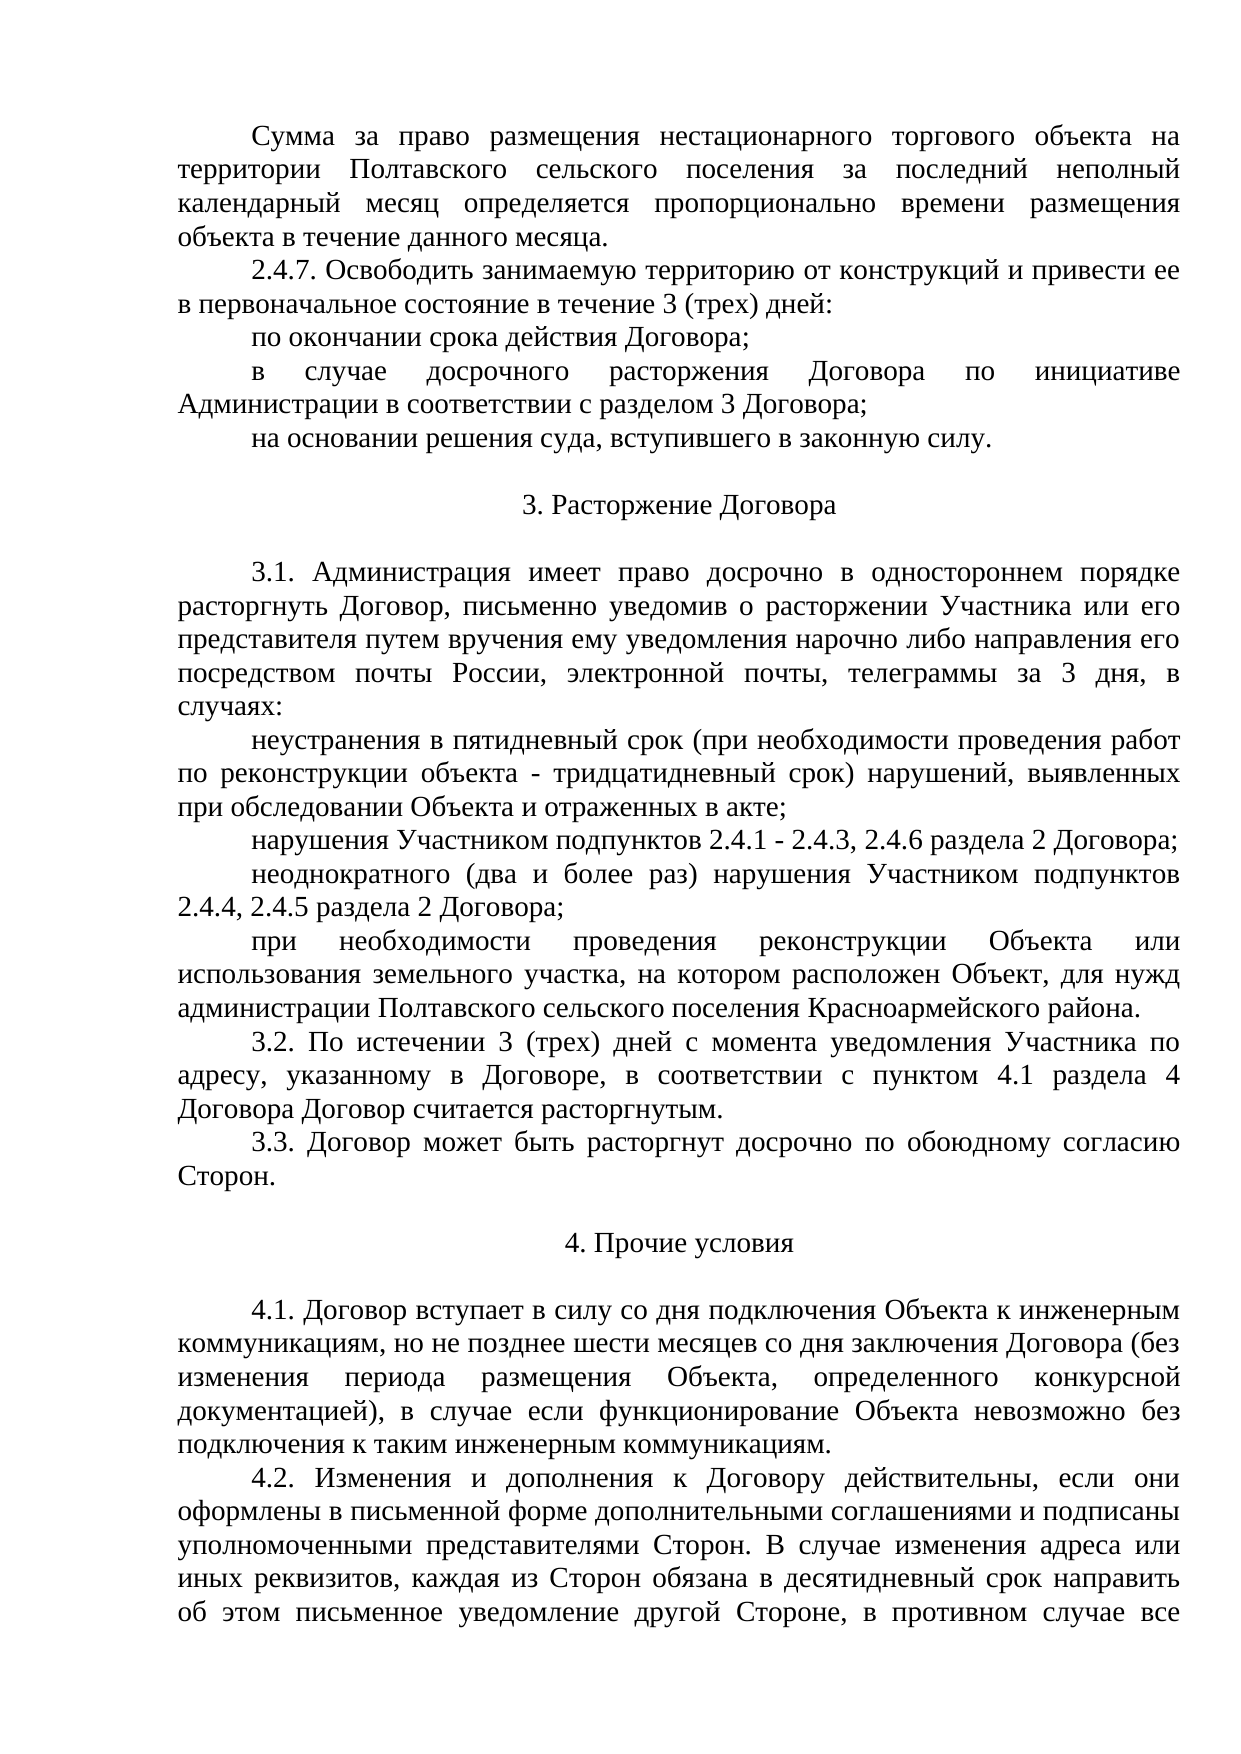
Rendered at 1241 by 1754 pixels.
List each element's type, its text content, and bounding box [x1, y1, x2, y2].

text 3.3. Договор может быть расторгнут досрочно по обоюдному согласию Сторон. [177, 1124, 1181, 1191]
text неустранения в пятидневный срок (при необходимости проведения работ по реконструкции объекта - тридцатидневный срок) нарушений, выявленных при обследовании Объекта и отраженных в акте; [177, 722, 1181, 822]
text 4.1. Договор вступает в силу со дня подключения Объекта к инженерным коммуникациям, но не позднее шести месяцев со дня заключения Договора (без изменения периода размещения Объекта, определенного конкурсной документацией), в случае если функционирование Объекта невозможно без подключения к таким инженерным коммуникациям. [177, 1292, 1181, 1460]
text Сумма за право размещения нестационарного торгового объекта на территории Полтавского сельского поселения за последний неполный календарный месяц определяется пропорционально времени размещения объекта в течение данного месяца. [177, 118, 1181, 252]
text 3.2. По истечении 3 (трех) дней с момента уведомления Участника по адресу, указанному в Договоре, в соответствии с пунктом 4.1 раздела 4 Договора Договор считается расторгнутым. [177, 1024, 1181, 1124]
text 3. Расторжение Договора [177, 487, 1181, 521]
text при необходимости проведения реконструкции Объекта или использования земельного участка, на котором расположен Объект, для нужд администрации Полтавского сельского поселения Красноармейского района. [177, 923, 1181, 1024]
text нарушения Участником подпунктов 2.4.1 - 2.4.3, 2.4.6 раздела 2 Договора; [177, 822, 1181, 856]
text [177, 1460, 1181, 1627]
text на основании решения суда, вступившего в законную силу. [177, 420, 1181, 453]
text 4. Прочие условия [177, 1225, 1181, 1258]
text неоднократного (два и более раз) нарушения Участником подпунктов 2.4.4, 2.4.5 раздела 2 Договора; [177, 856, 1181, 923]
text в случае досрочного расторжения Договора по инициативе Администрации в соответствии с разделом 3 Договора; [177, 353, 1181, 420]
text 3.1. Администрация имеет право досрочно в одностороннем порядке расторгнуть Договор, письменно уведомив о расторжении Участника или его представителя путем вручения ему уведомления нарочно либо направления его посредством почты России, электронной почты, телеграммы за 3 дня, в случаях: [177, 554, 1181, 722]
text 2.4.7. Освободить занимаемую территорию от конструкций и привести ее в первоначальное состояние в течение 3 (трех) дней: [177, 252, 1181, 319]
text по окончании срока действия Договора; [177, 319, 1181, 353]
